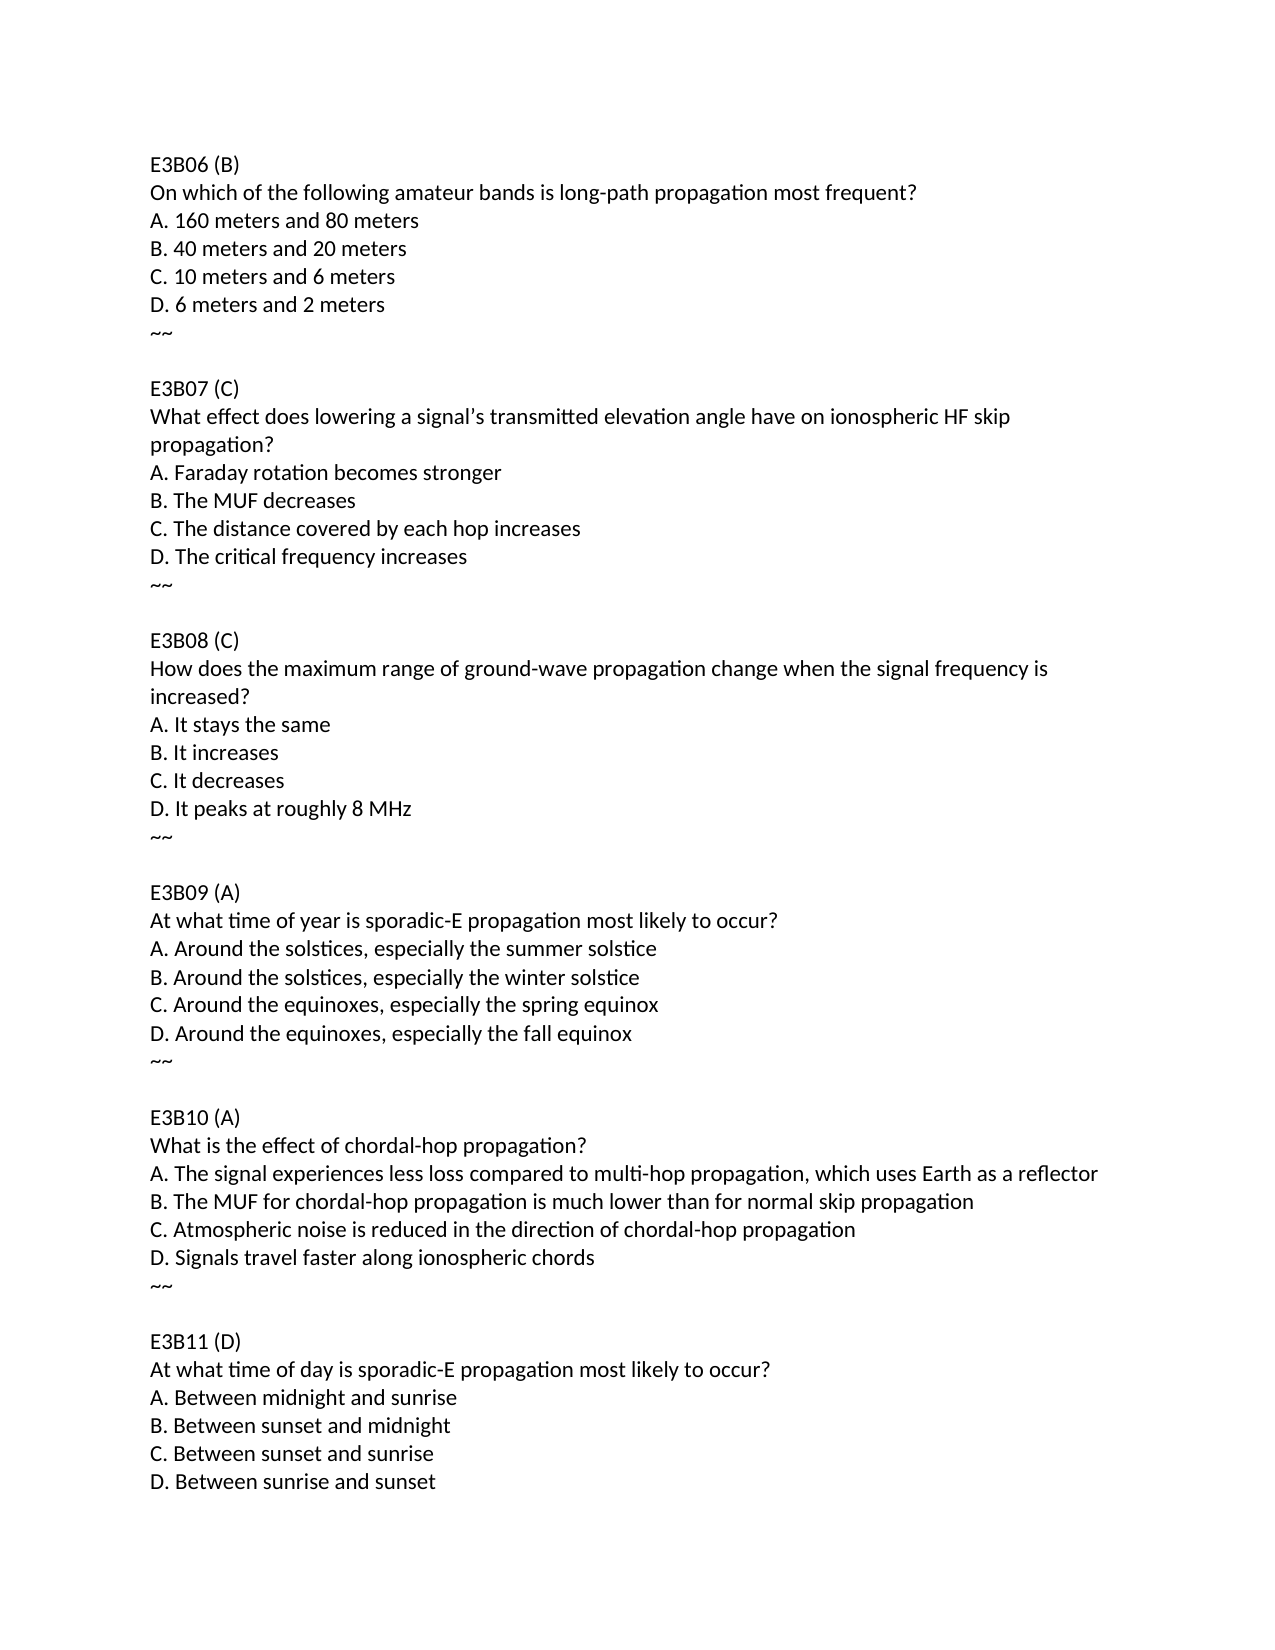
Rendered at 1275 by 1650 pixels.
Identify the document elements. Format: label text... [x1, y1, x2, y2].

text C. It decreases [150, 766, 1125, 794]
text On which of the following amateur bands is long-path propagation most frequent? [150, 178, 1125, 206]
text D. Signals travel faster along ionospheric chords [150, 1243, 1125, 1271]
text D. It peaks at roughly 8 MHz [150, 794, 1125, 822]
text B. Around the solstices, especially the winter solstice [150, 963, 1125, 991]
text D. 6 meters and 2 meters [150, 290, 1125, 318]
text ~~ [150, 1271, 1125, 1299]
text E3B07 (C) [150, 374, 1125, 402]
text ~~ [150, 570, 1125, 598]
text B. It increases [150, 738, 1125, 766]
text At what time of day is sporadic-E propagation most likely to occur? [150, 1355, 1125, 1383]
text A. It stays the same [150, 710, 1125, 738]
text A. 160 meters and 80 meters [150, 206, 1125, 234]
text What is the effect of chordal-hop propagation? [150, 1131, 1125, 1159]
text What effect does lowering a signal’s transmitted elevation angle have on ionospheric HF skip propagation? [150, 402, 1125, 458]
text At what time of year is sporadic-E propagation most likely to occur? [150, 907, 1125, 934]
text D. The critical frequency increases [150, 542, 1125, 570]
text C. The distance covered by each hop increases [150, 514, 1125, 542]
text ~~ [150, 1047, 1125, 1075]
text A. The signal experiences less loss compared to multi-hop propagation, which uses Earth as a reflector [150, 1159, 1125, 1187]
text ~~ [150, 318, 1125, 346]
text E3B09 (A) [150, 878, 1125, 907]
text E3B11 (D) [150, 1327, 1125, 1355]
text C. Atmospheric noise is reduced in the direction of chordal-hop propagation [150, 1215, 1125, 1243]
text C. Around the equinoxes, especially the spring equinox [150, 991, 1125, 1019]
text A. Between midnight and sunrise [150, 1383, 1125, 1411]
text D. Between sunrise and sunset [150, 1467, 1125, 1495]
text B. The MUF decreases [150, 486, 1125, 514]
text B. Between sunset and midnight [150, 1411, 1125, 1439]
text D. Around the equinoxes, especially the fall equinox [150, 1019, 1125, 1047]
text C. 10 meters and 6 meters [150, 262, 1125, 290]
text C. Between sunset and sunrise [150, 1439, 1125, 1467]
text How does the maximum range of ground-wave propagation change when the signal frequency is increased? [150, 654, 1125, 710]
text E3B08 (C) [150, 626, 1125, 654]
text A. Around the solstices, especially the summer solstice [150, 934, 1125, 963]
text B. The MUF for chordal-hop propagation is much lower than for normal skip propagation [150, 1187, 1125, 1215]
text E3B10 (A) [150, 1103, 1125, 1131]
text ~~ [150, 822, 1125, 851]
text B. 40 meters and 20 meters [150, 234, 1125, 262]
text A. Faraday rotation becomes stronger [150, 458, 1125, 486]
text E3B06 (B) [150, 150, 1125, 178]
